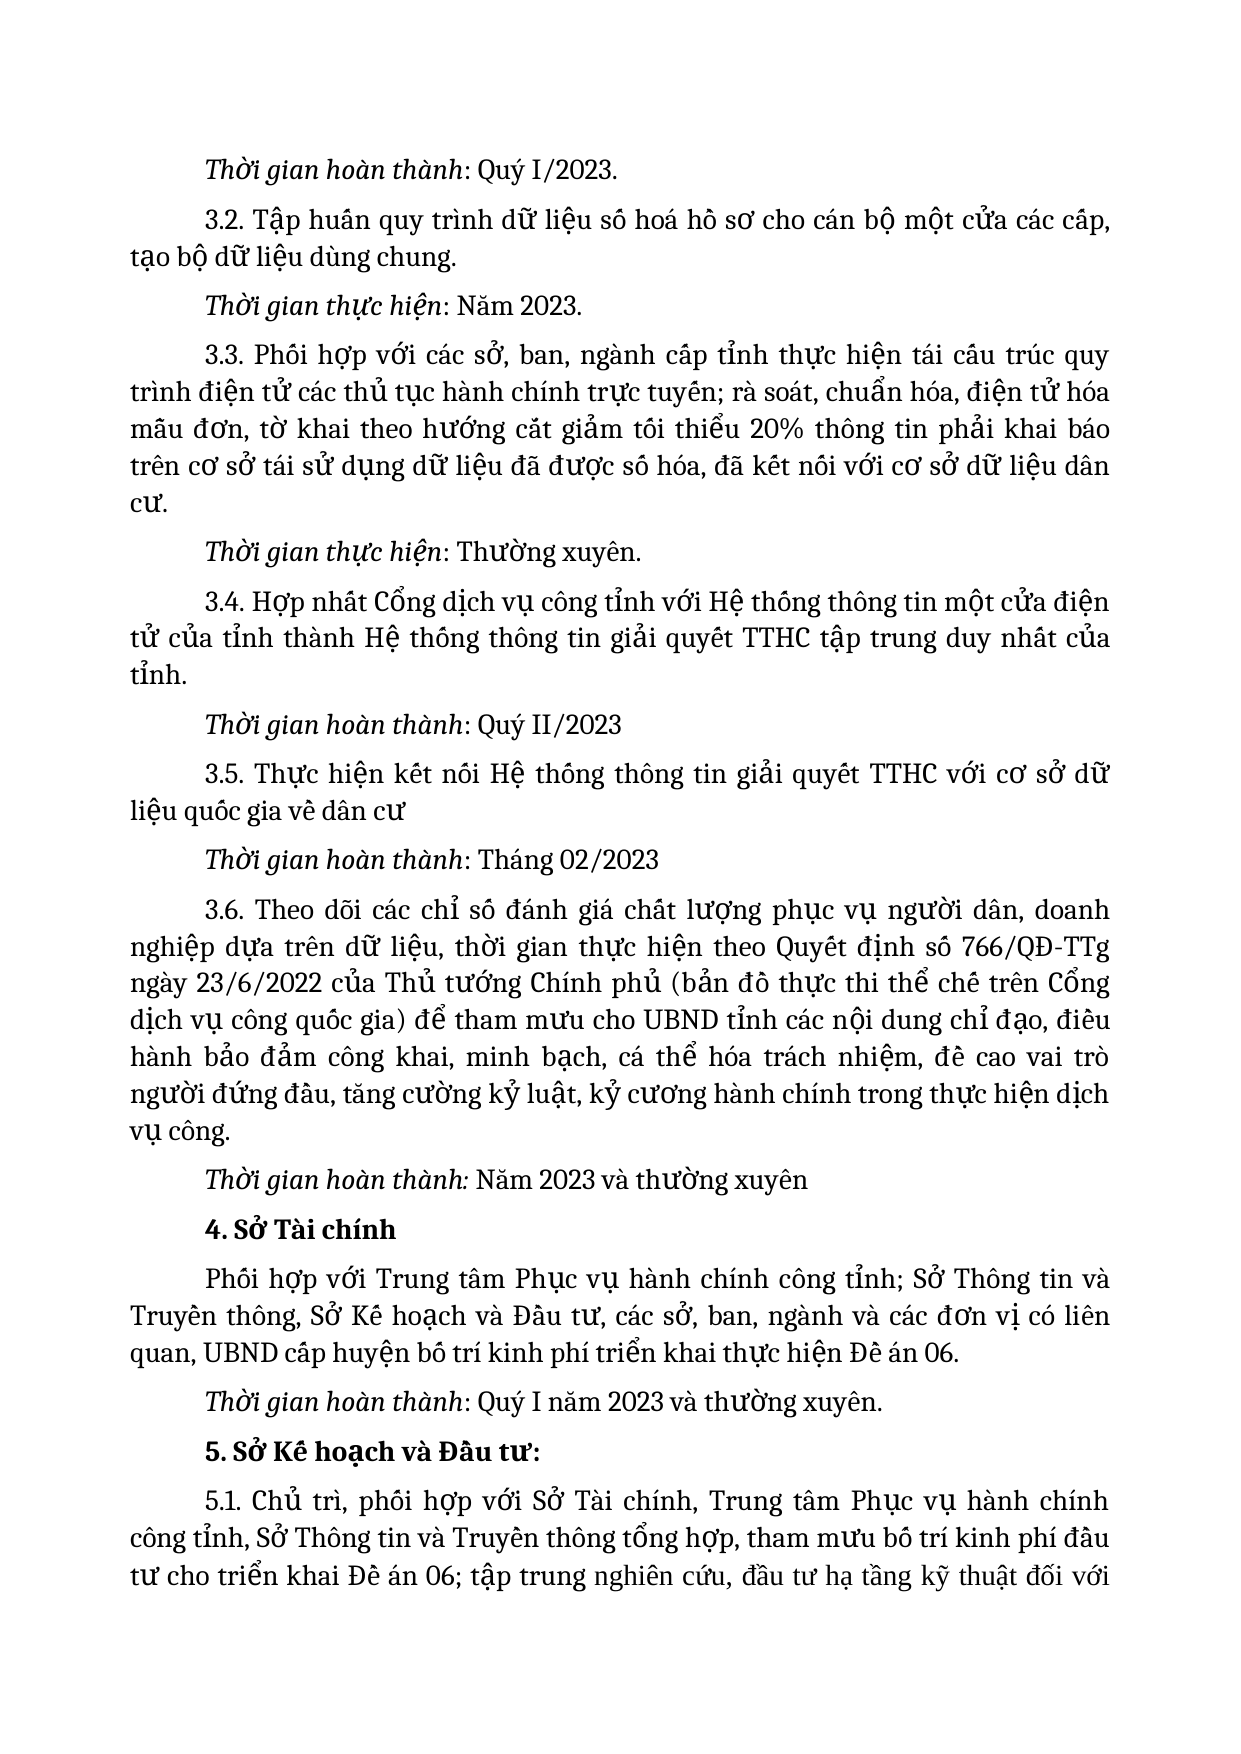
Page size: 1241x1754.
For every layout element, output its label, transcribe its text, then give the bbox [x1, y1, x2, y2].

text 4. Sở Tài chính [130, 1213, 1110, 1246]
text 3.2. Tập huấn quy trình dữ liệu số hoá hồ sơ cho cán bộ một cửa các cấp, tạo bộ dữ liệu dùng chung. [130, 203, 1110, 273]
text 3.6. Theo dõi các chỉ số đánh giá chất lượng phục vụ người dân, doanh nghiệp dựa trên dữ liệu, thời gian thực hiện theo Quyết định số 766/QĐ-TTg ngày 23/6/2022 của Thủ tướng Chính phủ (bản đồ thực thi thể chế trên Cổng dịch vụ công quốc gia) để tham mưu cho UBND tỉnh các nội dung chỉ đạo, điều hành bảo đảm công khai, minh bạch, cá thể hóa trách nhiệm, đề cao vai trò người đứng đầu, tăng cường kỷ luật, kỷ cương hành chính trong thực hiện dịch vụ công. [130, 893, 1110, 1148]
text 3.5. Thực hiện kết nối Hệ thống thông tin giải quyết TTHC với cơ sở dữ liệu quốc gia về dân cư [130, 757, 1110, 828]
text Phối hợp với Trung tâm Phục vụ hành chính công tỉnh; Sở Thông tin và Truyền thông, Sở Kế hoạch và Đầu tư, các sở, ban, ngành và các đơn vị có liên quan, UBND cấp huyện bố trí kinh phí triển khai thực hiện Đề án 06. [130, 1262, 1110, 1369]
text Thời gian thực hiện: Năm 2023. [130, 289, 1110, 323]
text 5. Sở Kế hoạch và Đầu tư: [130, 1435, 1110, 1468]
text 3.4. Hợp nhất Cổng dịch vụ công tỉnh với Hệ thống thông tin một cửa điện tử của tỉnh thành Hệ thống thông tin giải quyết TTHC tập trung duy nhất của tỉnh. [130, 585, 1110, 692]
text Thời gian hoàn thành: Quý I/2023. [130, 153, 1110, 187]
text Thời gian hoàn thành: Tháng 02/2023 [130, 843, 1110, 877]
text Thời gian thực hiện: Thường xuyên. [130, 535, 1110, 569]
text Thời gian hoàn thành: Năm 2023 và thường xuyên [130, 1163, 1110, 1197]
text Thời gian hoàn thành: Quý II/2023 [130, 708, 1110, 741]
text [130, 1484, 1110, 1592]
text Thời gian hoàn thành: Quý I năm 2023 và thường xuyên. [130, 1385, 1110, 1419]
text 3.3. Phối hợp với các sở, ban, ngành cấp tỉnh thực hiện tái cấu trúc quy trình điện tử các thủ tục hành chính trực tuyến; rà soát, chuẩn hóa, điện tử hóa mẫu đơn, tờ khai theo hướng cắt giảm tối thiểu 20% thông tin phải khai báo trên cơ sở tái sử dụng dữ liệu đã được số hóa, đã kết nối với cơ sở dữ liệu dân cư. [130, 338, 1110, 519]
